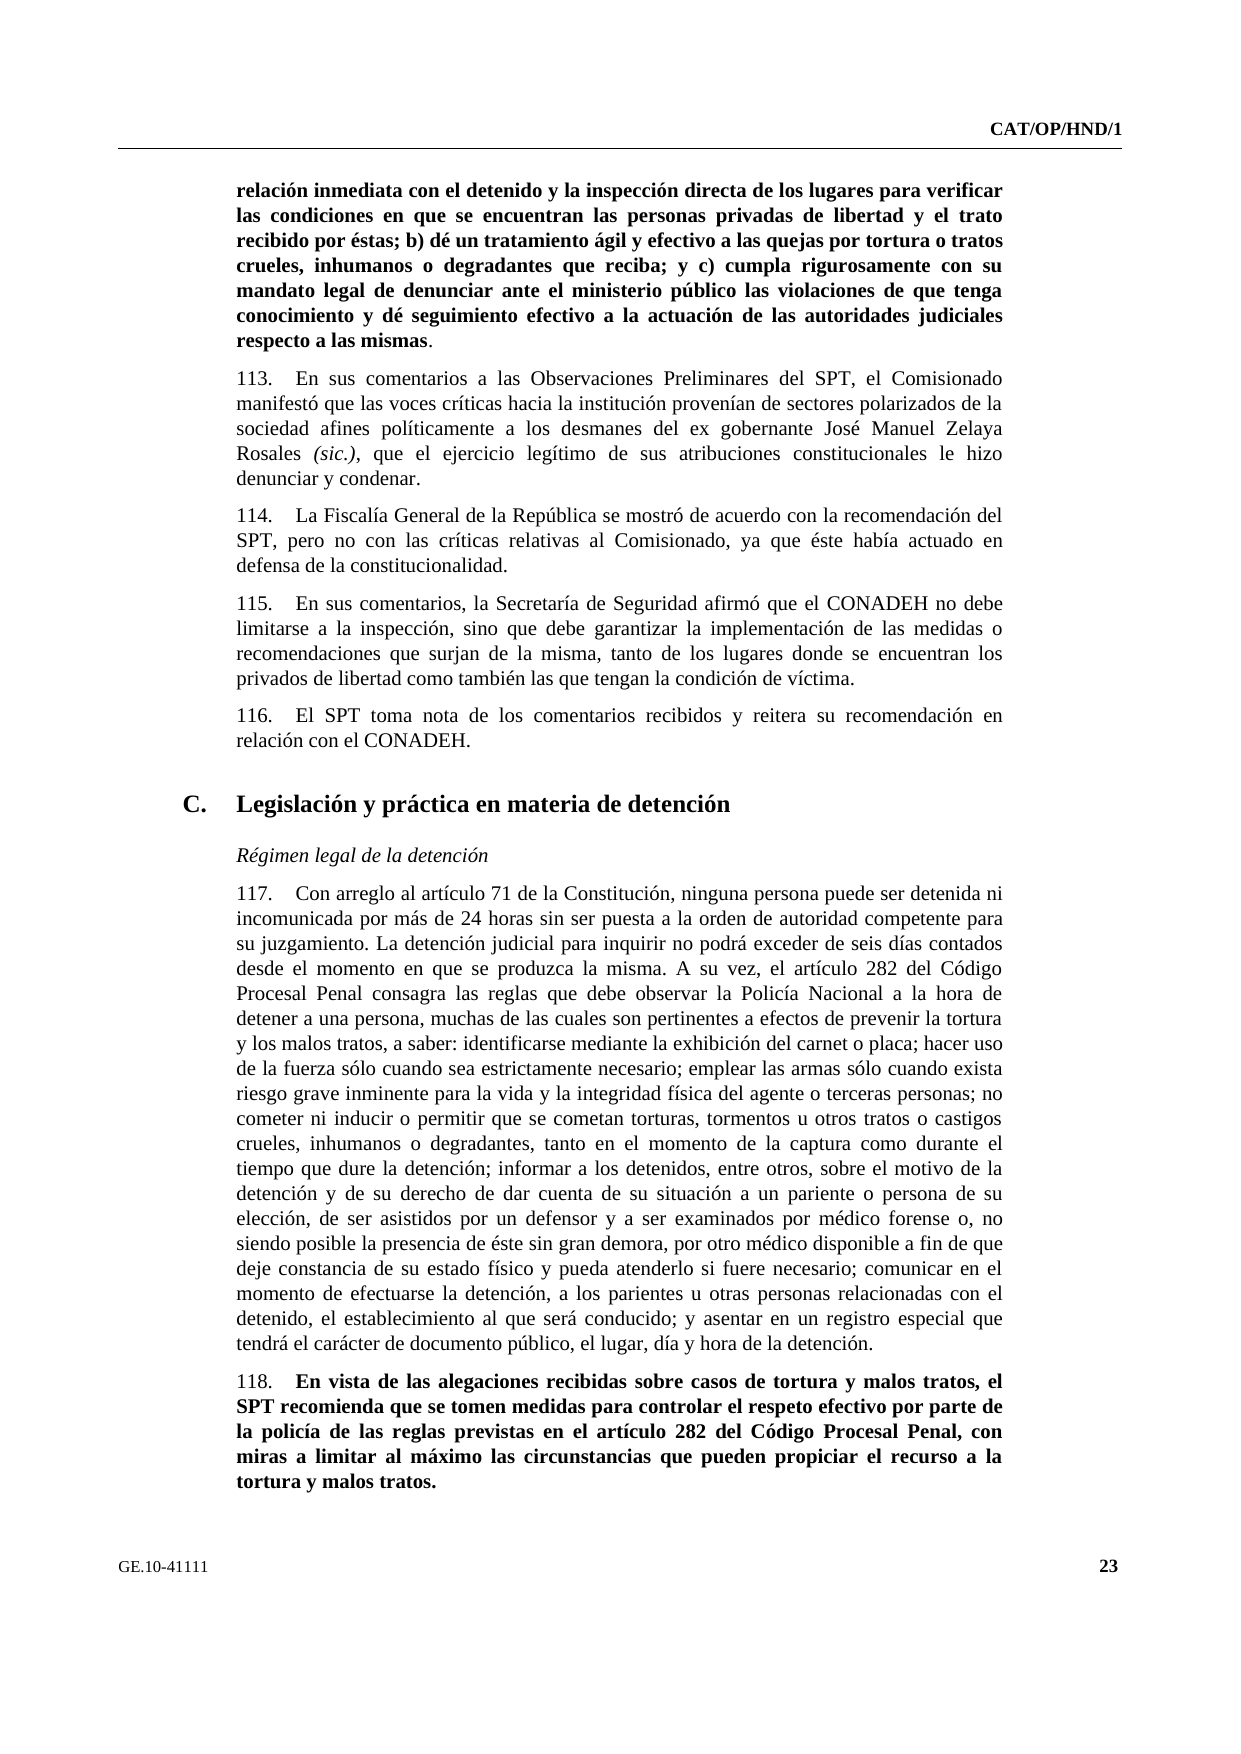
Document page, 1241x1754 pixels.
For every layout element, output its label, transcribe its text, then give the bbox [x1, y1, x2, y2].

text 115. En sus comentarios, la Secretaría de Seguridad afirmó que el CONADEH no debe limitarse a la inspección, sino que debe garantizar la implementación de las medidas o recomendaciones que surjan de la misma, tanto de los lugares donde se encuentran los privados de libertad como también las que tengan la condición de víctima. [236, 590, 1004, 690]
text Régimen legal de la detención [118, 843, 1004, 868]
text 118. En vista de las alegaciones recibidas sobre casos de tortura y malos tratos, el SPT recomienda que se tomen medidas para controlar el respeto efectivo por parte de la policía de las reglas previstas en el artículo 282 del Código Procesal Penal, con miras a limitar al máximo las circunstancias que pueden propiciar el recurso a la tortura y malos tratos. [236, 1368, 1004, 1493]
text 117. Con arreglo al artículo 71 de la Constitución, ninguna persona puede ser detenida ni incomunicada por más de 24 horas sin ser puesta a la orden de autoridad competente para su juzgamiento. La detención judicial para inquirir no podrá exceder de seis días contados desde el momento en que se produzca la misma. A su vez, el artículo 282 del Código Procesal Penal consagra las reglas que debe observar la Policía Nacional a la hora de detener a una persona, muchas de las cuales son pertinentes a efectos de prevenir la tortura y los malos tratos, a saber: identificarse mediante la exhibición del carnet o placa; hacer uso de la fuerza sólo cuando sea estrictamente necesario; emplear las armas sólo cuando exista riesgo grave inminente para la vida y la integridad física del agente o terceras personas; no cometer ni inducir o permitir que se cometan torturas, tormentos u otros tratos o castigos crueles, inhumanos o degradantes, tanto en el momento de la captura como durante el tiempo que dure la detención; informar a los detenidos, entre otros, sobre el motivo de la detención y de su derecho de dar cuenta de su situación a un pariente o persona de su elección, de ser asistidos por un defensor y a ser examinados por médico forense o, no siendo posible la presencia de éste sin gran demora, por otro médico disponible a fin de que deje constancia de su estado físico y pueda atenderlo si fuere necesario; comunicar en el momento de efectuarse la detención, a los parientes u otras personas relacionadas con el detenido, el establecimiento al que será conducido; y asentar en un registro especial que tendrá el carácter de documento público, el lugar, día y hora de la detención. [236, 880, 1004, 1355]
text 116. El SPT toma nota de los comentarios recibidos y reitera su recomendación en relación con el CONADEH. [236, 702, 1004, 752]
text C. Legislación y práctica en materia de detención [118, 790, 1004, 818]
text 113. En sus comentarios a las Observaciones Preliminares del SPT, el Comisionado manifestó que las voces críticas hacia la institución provenían de sectores polarizados de la sociedad afines políticamente a los desmanes del ex gobernante José Manuel Zelaya Rosales (sic.), que el ejercicio legítimo de sus atribuciones constitucionales le hizo denunciar y condenar. [236, 365, 1004, 490]
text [236, 177, 1004, 352]
text 114. La Fiscalía General de la República se mostró de acuerdo con la recomendación del SPT, pero no con las críticas relativas al Comisionado, ya que éste había actuado en defensa de la constitucionalidad. [236, 502, 1004, 577]
